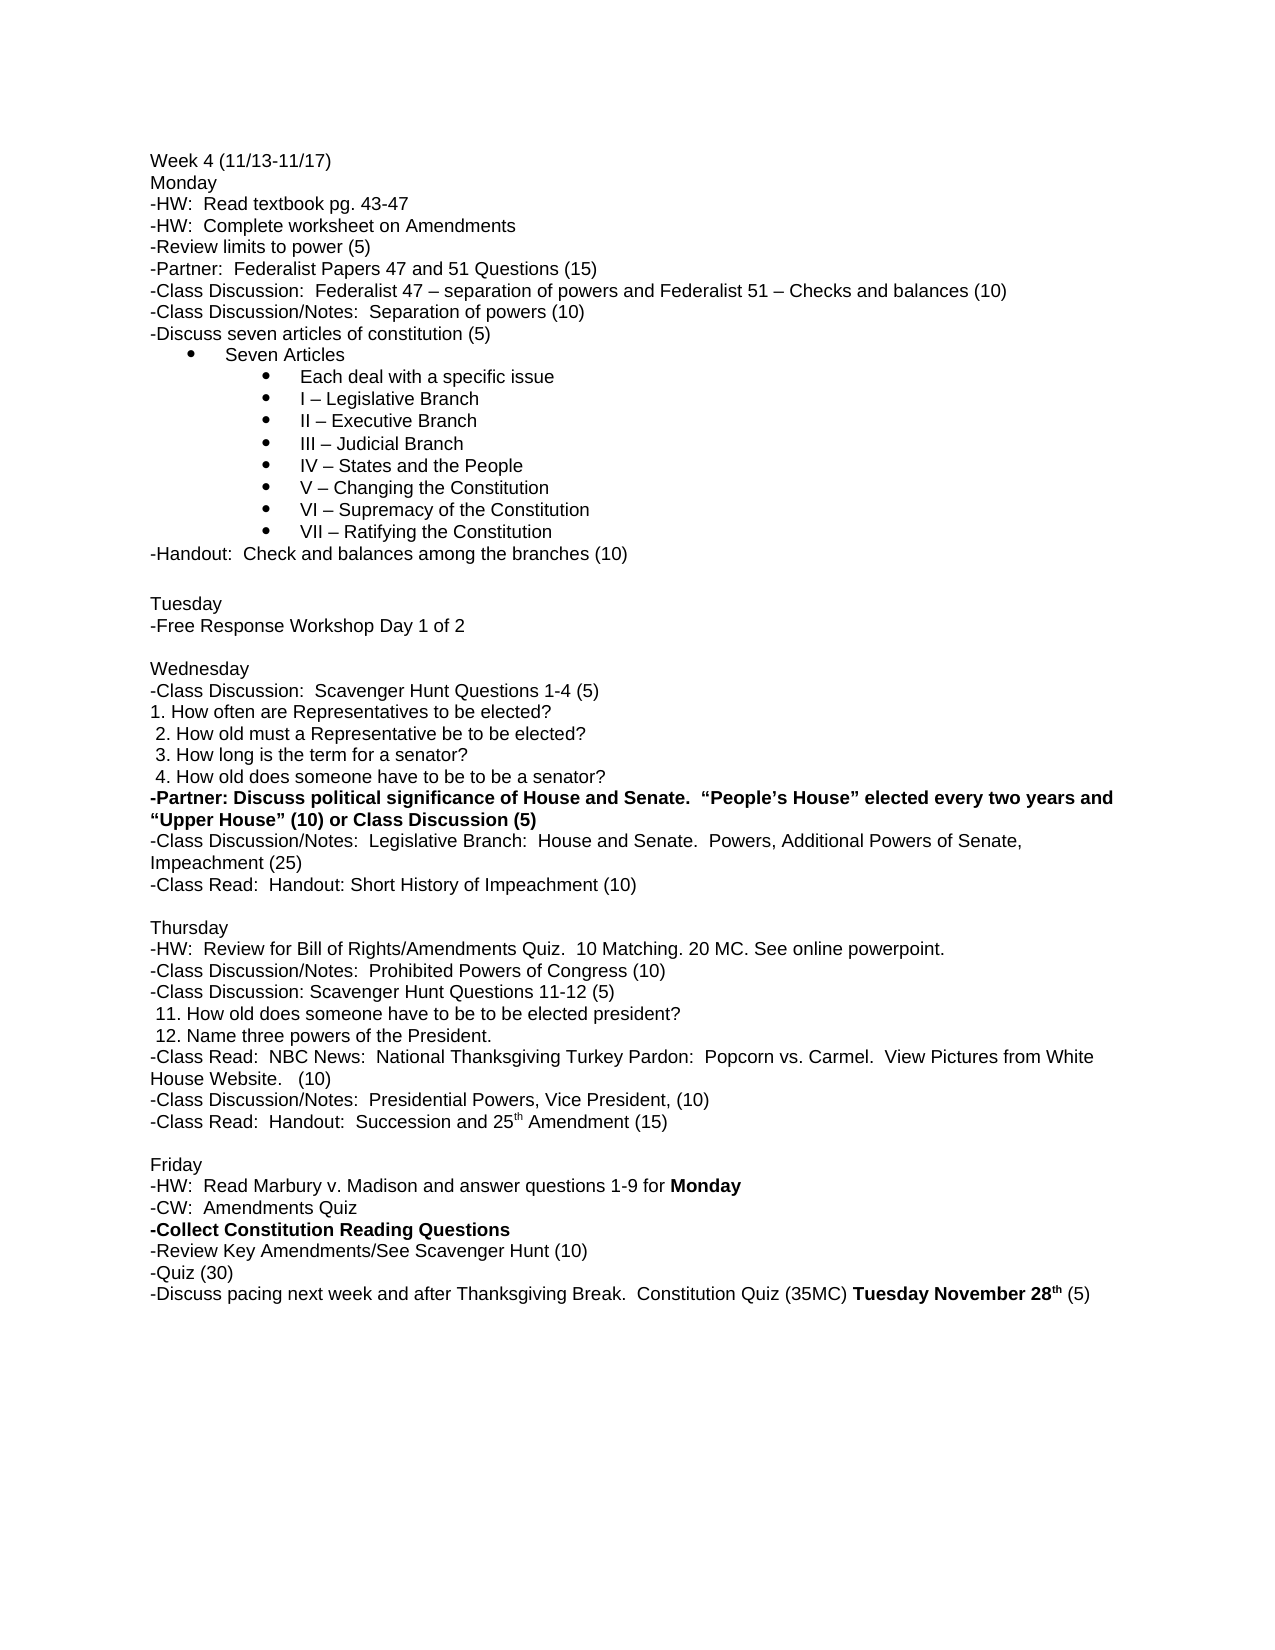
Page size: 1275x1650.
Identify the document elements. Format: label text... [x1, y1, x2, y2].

text -Class Discussion: Scavenger Hunt Questions 11-12 (5) [150, 981, 1125, 1003]
list VI – Supremacy of the Constitution [262, 499, 1125, 521]
text -Class Read: Handout: Short History of Impeachment (10) [150, 873, 1125, 895]
list Each deal with a specific issue [262, 366, 1125, 388]
text -Partner: Discuss political significance of House and Senate. “People’s House” elected every two years and “Upper House” (10) or Class Discussion (5) [150, 787, 1125, 830]
text -Class Discussion/Notes: Separation of powers (10) [150, 301, 1125, 322]
text -Quiz (30) [150, 1262, 1125, 1283]
text -Class Discussion/Notes: Presidential Powers, Vice President, (10) [150, 1089, 1125, 1111]
text -Partner: Federalist Papers 47 and 51 Questions (15) [150, 258, 1125, 279]
text -Review limits to power (5) [150, 236, 1125, 258]
text Monday [150, 172, 1125, 193]
text 12. Name three powers of the President. [150, 1024, 1125, 1046]
text -HW: Complete worksheet on Amendments [150, 215, 1125, 236]
text Wednesday [150, 658, 1125, 679]
text -Class Discussion/Notes: Prohibited Powers of Congress (10) [150, 960, 1125, 981]
list V – Changing the Constitution [262, 477, 1125, 499]
text -HW: Review for Bill of Rights/Amendments Quiz. 10 Matching. 20 MC. See online powerpoint. [150, 938, 1125, 960]
text -HW: Read textbook pg. 43-47 [150, 193, 1125, 215]
text -Class Discussion: Scavenger Hunt Questions 1-4 (5) [150, 679, 1125, 701]
list VII – Ratifying the Constitution [262, 521, 1125, 543]
list I – Legislative Branch [262, 388, 1125, 410]
text -Class Read: NBC News: National Thanksgiving Turkey Pardon: Popcorn vs. Carmel. View Pictures from White House Website. (10) [150, 1046, 1125, 1089]
text -Free Response Workshop Day 1 of 2 [150, 615, 1125, 636]
text -Class Read: Handout: Succession and 25th Amendment (15) [150, 1111, 1125, 1132]
text -Class Discussion: Federalist 47 – separation of powers and Federalist 51 – Checks and balances (10) [150, 279, 1125, 301]
text -Discuss seven articles of constitution (5) [150, 322, 1125, 344]
list II – Executive Branch [262, 410, 1125, 432]
text 2. How old must a Representative be to be elected? [150, 722, 1125, 744]
text Tuesday [150, 593, 1125, 615]
text -CW: Amendments Quiz [150, 1197, 1125, 1218]
text 3. How long is the term for a senator? [150, 744, 1125, 766]
text -HW: Read Marbury v. Madison and answer questions 1-9 for Monday [150, 1175, 1125, 1197]
text 1. How often are Representatives to be elected? [150, 701, 1125, 722]
text -Class Discussion/Notes: Legislative Branch: House and Senate. Powers, Additional Powers of Senate, Impeachment (25) [150, 830, 1125, 873]
text -Review Key Amendments/See Scavenger Hunt (10) [150, 1240, 1125, 1262]
text Friday [150, 1154, 1125, 1175]
list IV – States and the People [262, 454, 1125, 477]
text 11. How old does someone have to be to be elected president? [150, 1003, 1125, 1024]
list Seven Articles [187, 344, 1125, 366]
text -Handout: Check and balances among the branches (10) [150, 543, 1125, 564]
list III – Judicial Branch [262, 432, 1125, 454]
text -Discuss pacing next week and after Thanksgiving Break. Constitution Quiz (35MC) Tuesday November 28th (5) [150, 1283, 1125, 1305]
text Thursday [150, 917, 1125, 938]
text Week 4 (11/13-11/17) [150, 150, 1125, 172]
text 4. How old does someone have to be to be a senator? [150, 766, 1125, 787]
text -Collect Constitution Reading Questions [150, 1218, 1125, 1240]
